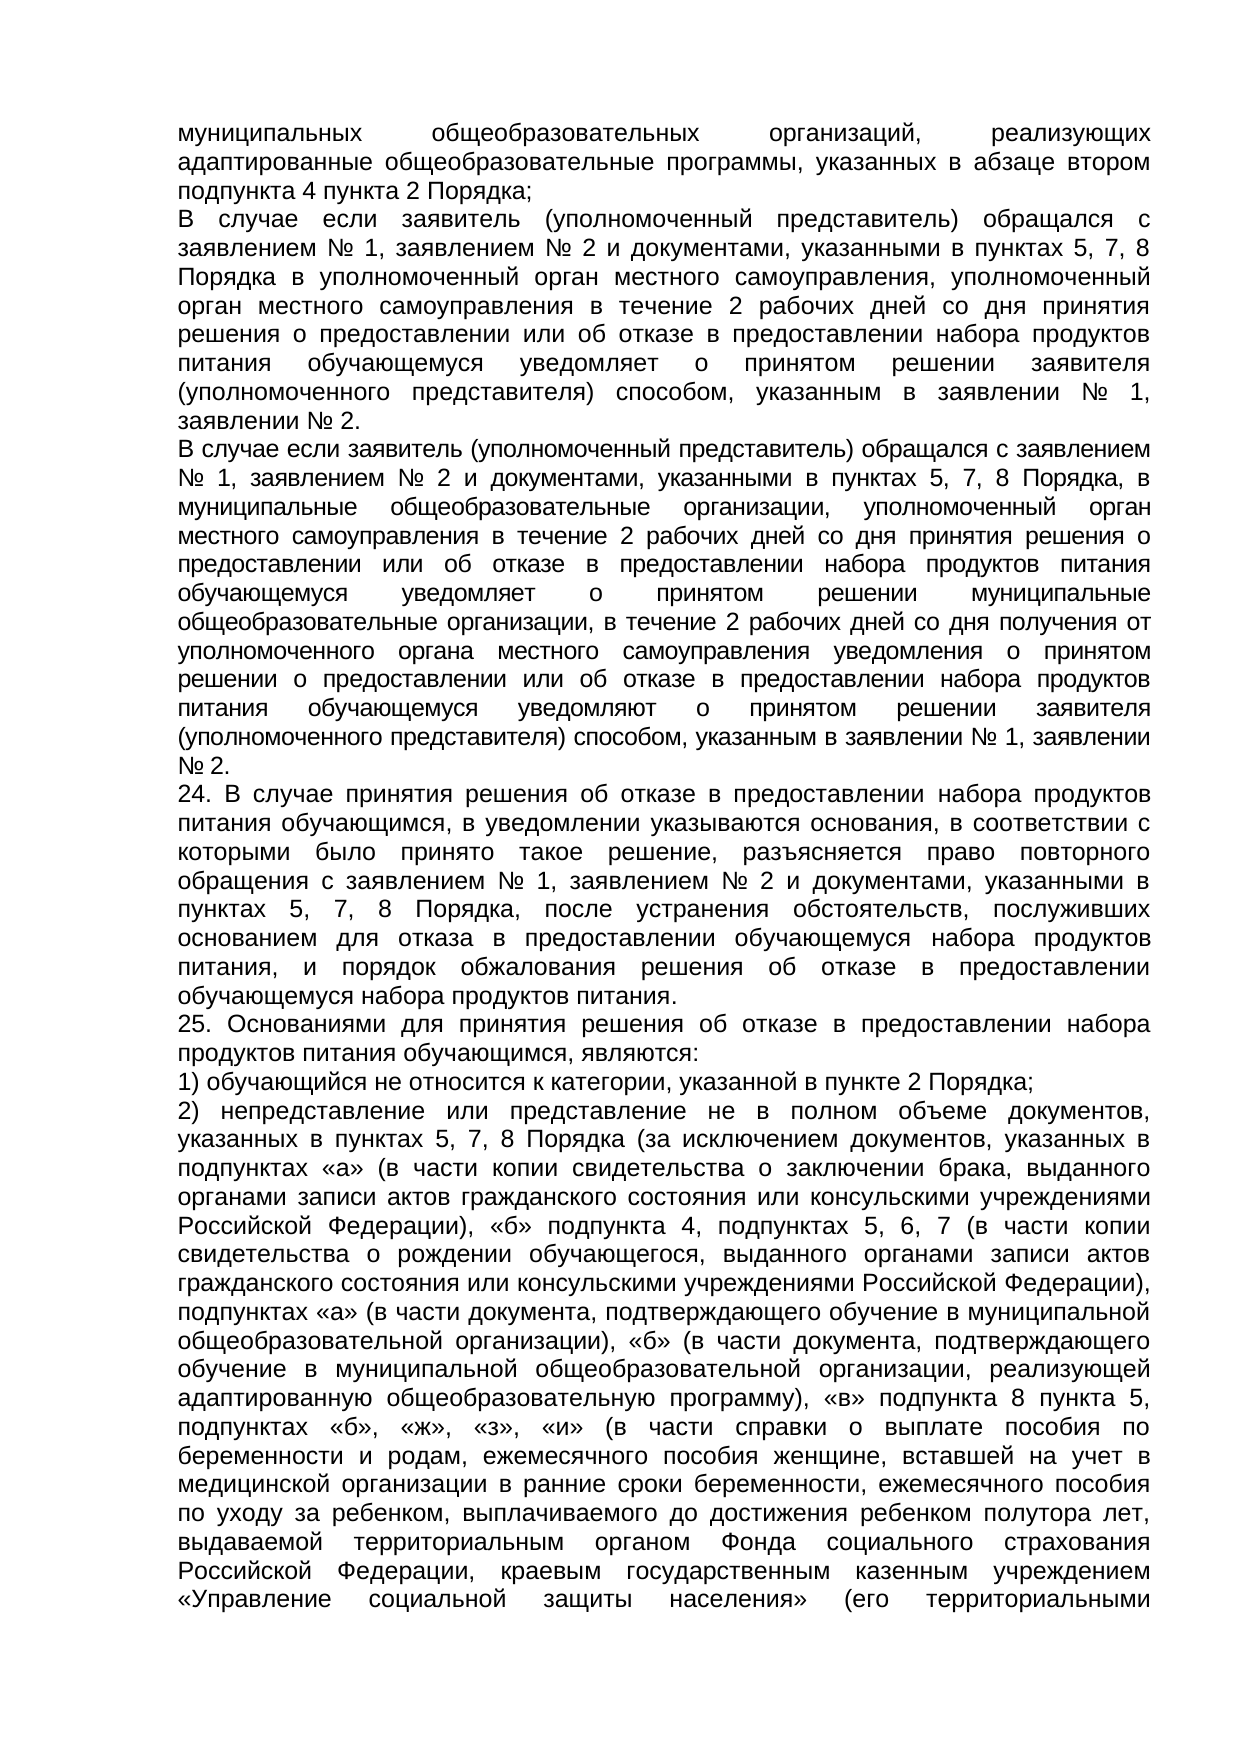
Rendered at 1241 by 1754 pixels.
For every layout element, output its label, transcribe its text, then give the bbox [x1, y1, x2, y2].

text В случае если заявитель (уполномоченный представитель) обращался с заявлением № 1, заявлением № 2 и документами, указанными в пунктах 5, 7, 8 Порядка, в муниципальные общеобразовательные организации, уполномоченный орган местного самоуправления в течение 2 рабочих дней со дня принятия решения о предоставлении или об отказе в предоставлении набора продуктов питания обучающемуся уведомляет о принятом решении муниципальные общеобразовательные организации, в течение 2 рабочих дней со дня получения от уполномоченного органа местного самоуправления уведомления о принятом решении о предоставлении или об отказе в предоставлении набора продуктов питания обучающемуся уведомляют о принятом решении заявителя (уполномоченного представителя) способом, указанным в заявлении № 1, заявлении № 2. [177, 434, 1152, 779]
text 1) обучающийся не относится к категории, указанной в пункте 2 Порядка; [177, 1067, 1152, 1096]
text 25. Основаниями для принятия решения об отказе в предоставлении набора продуктов питания обучающимся, являются: [177, 1009, 1152, 1067]
text муниципальных общеобразовательных организаций, реализующих адаптированные общеобразовательные программы, указанных в абзаце втором подпункта 4 пункта 2 Порядка; [177, 118, 1152, 204]
text 24. В случае принятия решения об отказе в предоставлении набора продуктов питания обучающимся, в уведомлении указываются основания, в соответствии с которыми было принято такое решение, разъясняется право повторного обращения с заявлением № 1, заявлением № 2 и документами, указанными в пунктах 5, 7, 8 Порядка, после устранения обстоятельств, послуживших основанием для отказа в предоставлении обучающемуся набора продуктов питания, и порядок обжалования решения об отказе в предоставлении обучающемуся набора продуктов питания. [177, 779, 1152, 1009]
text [177, 1096, 1152, 1613]
text В случае если заявитель (уполномоченный представитель) обращался с заявлением № 1, заявлением № 2 и документами, указанными в пунктах 5, 7, 8 Порядка в уполномоченный орган местного самоуправления, уполномоченный орган местного самоуправления в течение 2 рабочих дней со дня принятия решения о предоставлении или об отказе в предоставлении набора продуктов питания обучающемуся уведомляет о принятом решении заявителя (уполномоченного представителя) способом, указанным в заявлении № 1, заявлении № 2. [177, 204, 1152, 434]
